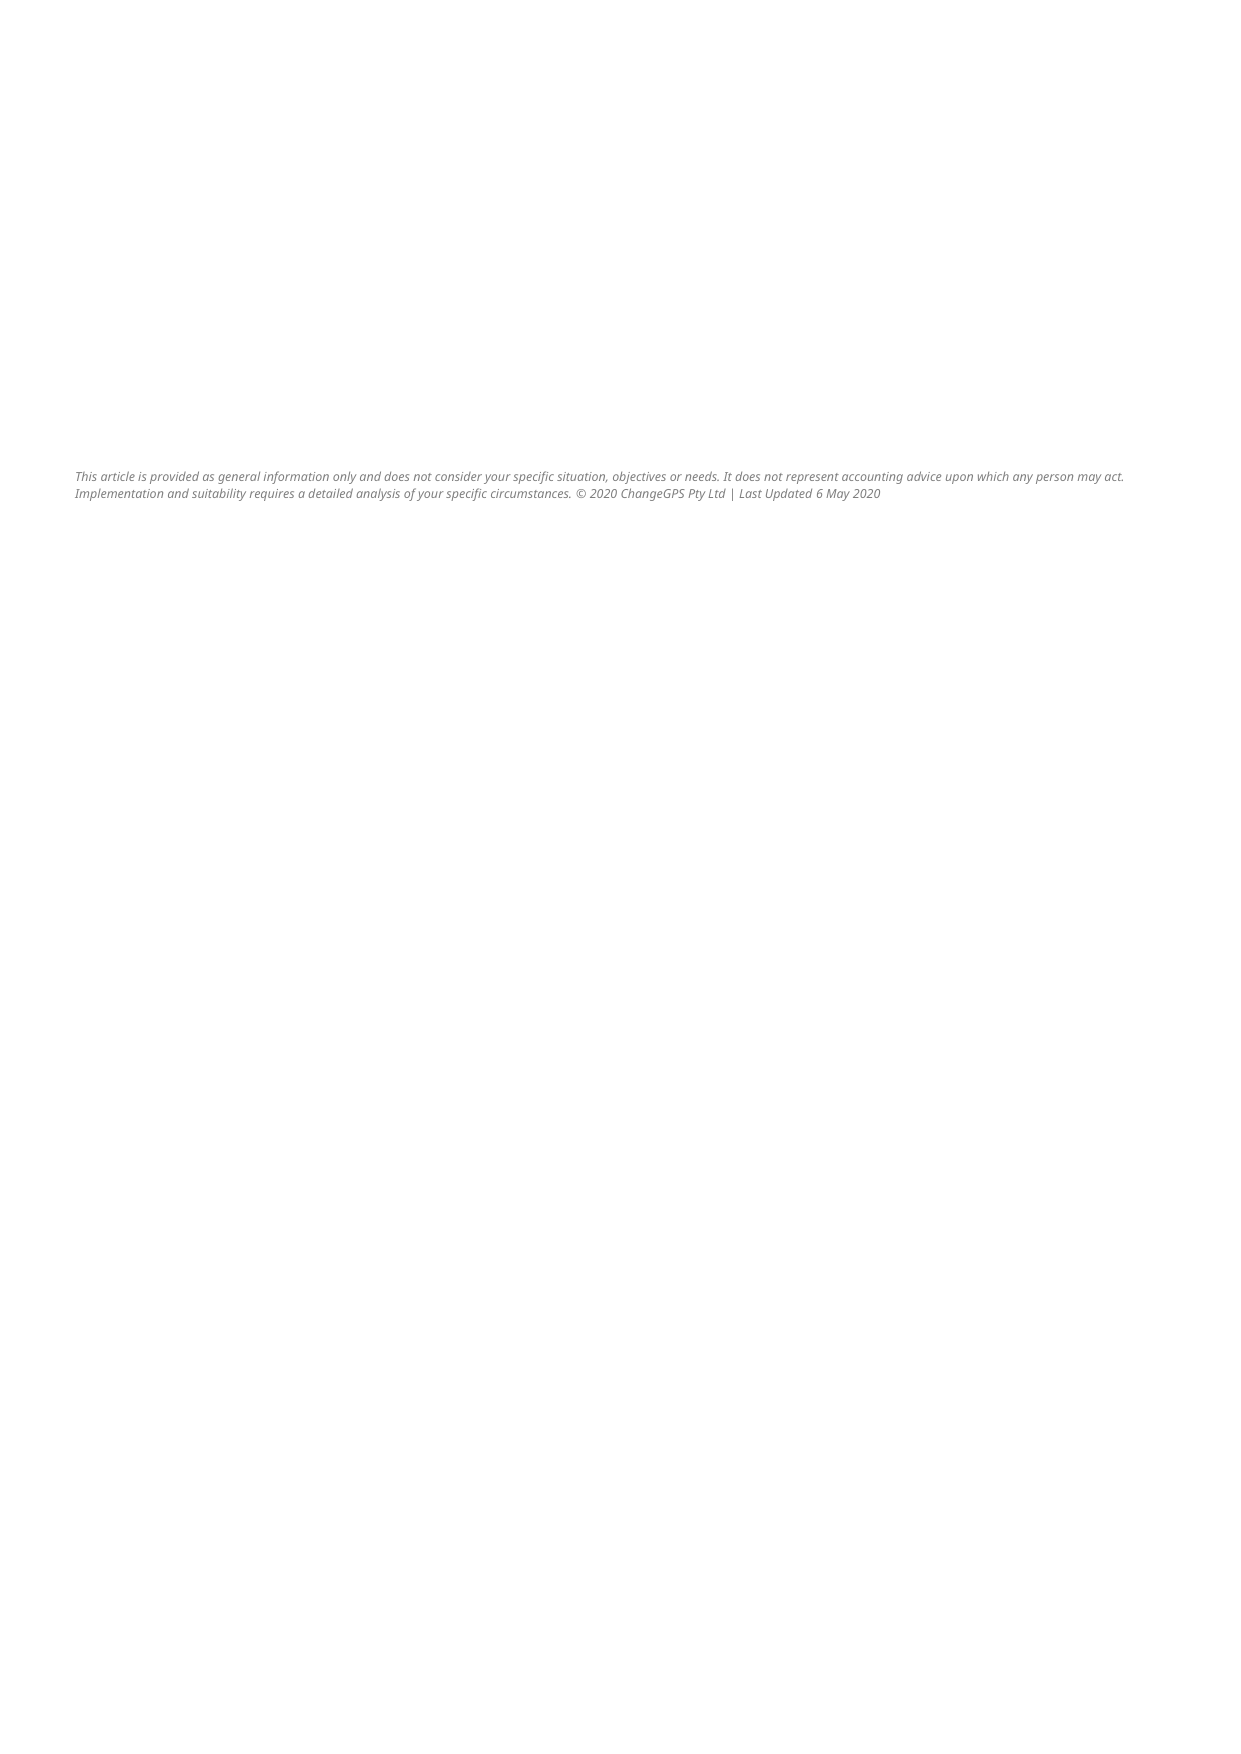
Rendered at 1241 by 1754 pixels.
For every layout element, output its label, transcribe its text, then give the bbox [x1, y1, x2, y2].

text This article is provided as general information only and does not consider your specific situation, objectives or needs. It does not represent accounting advice upon which any person may act. Implementation and suitability requires a detailed analysis of your specific circumstances. © 2020 ChangeGPS Pty Ltd | Last Updated 26 March 2020 [75, 468, 1165, 502]
